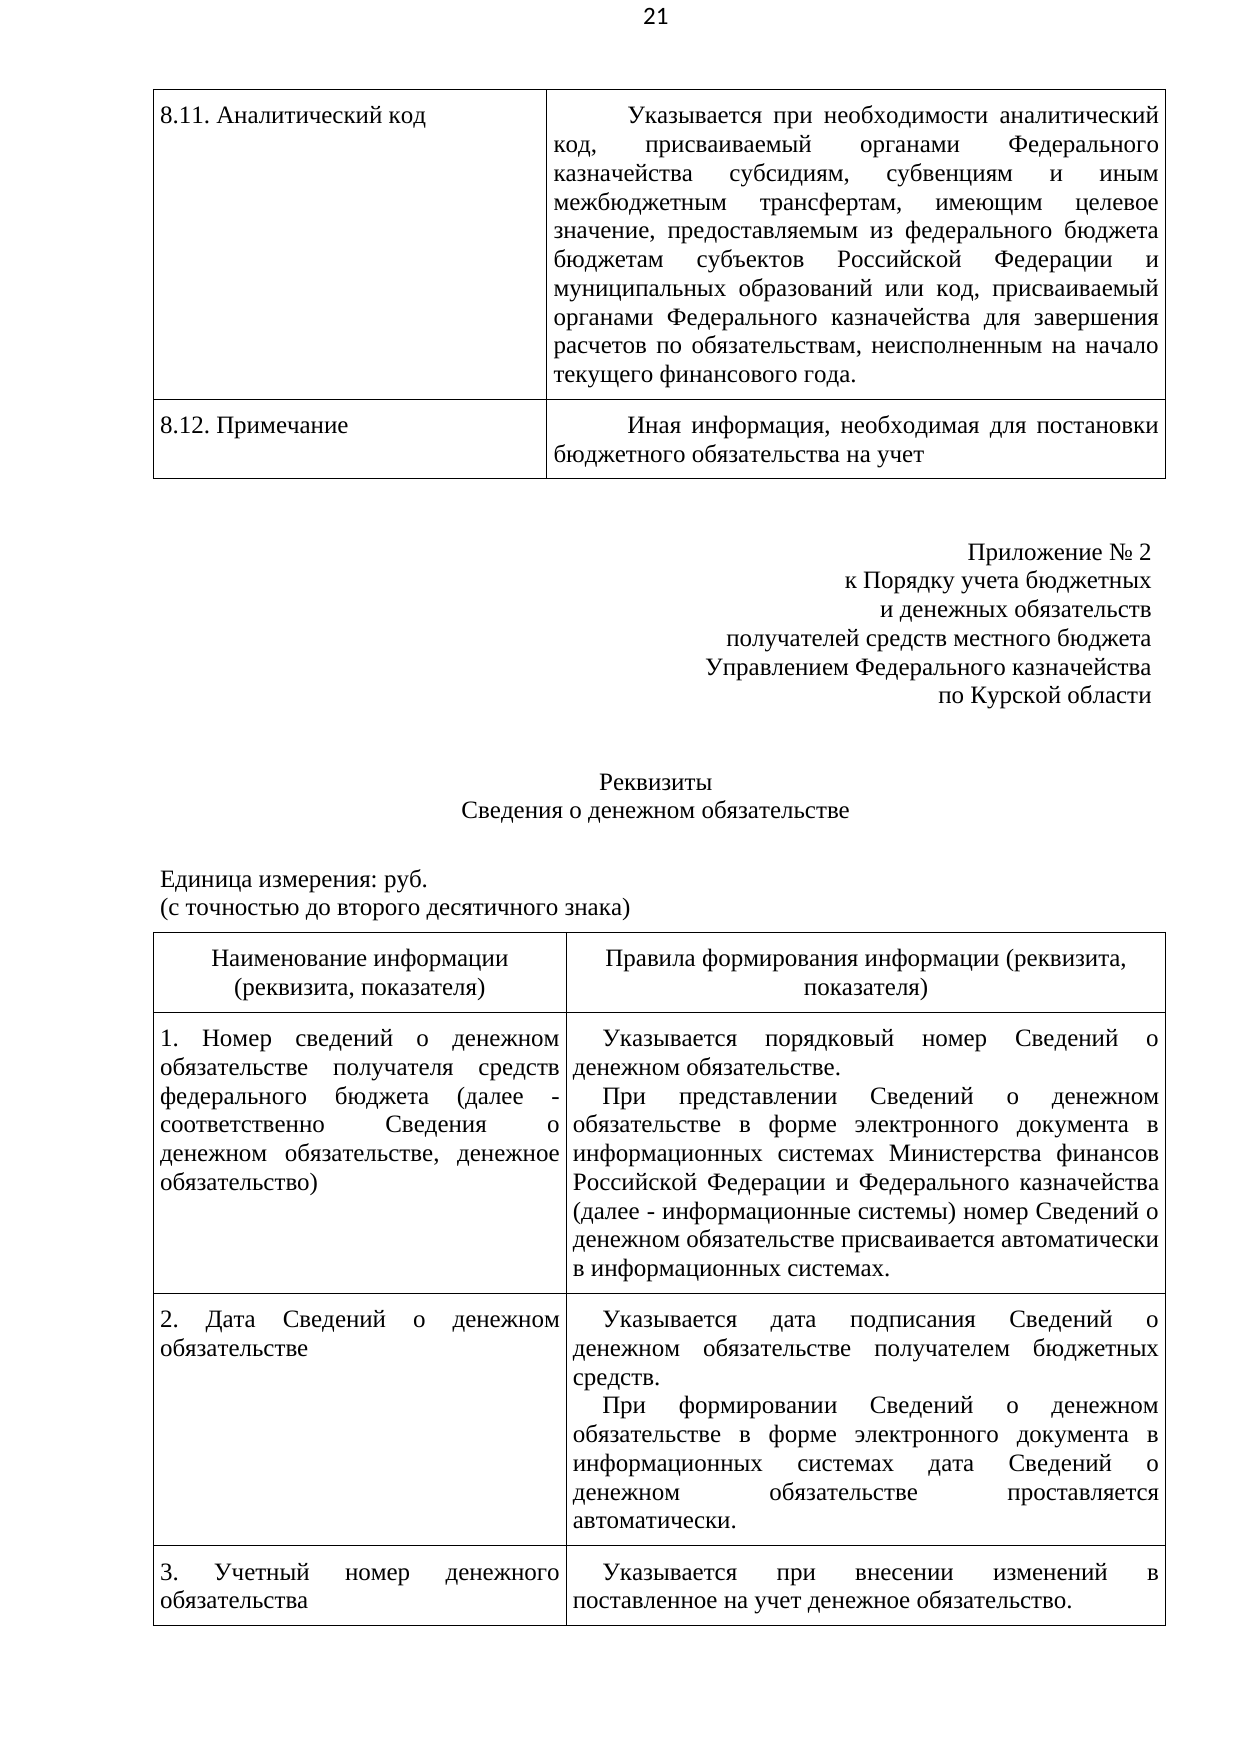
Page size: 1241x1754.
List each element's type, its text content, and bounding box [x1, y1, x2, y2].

table_cell Указывается дата подписания Сведений о денежном обязательстве получателем бюджетных средств. При формировании Сведений о денежном обязательстве в форме электронного документа в информационных системах дата Сведений о денежном обязательстве проставляется автоматически. [567, 1294, 1165, 1545]
text по Курской области [159, 681, 1151, 709]
table_cell 2. Дата Сведений о денежном обязательстве [154, 1294, 566, 1545]
text Реквизиты [159, 767, 1152, 796]
table_cell 8.11. Аналитический код [154, 90, 546, 398]
table_cell 1. Номер сведений о денежном обязательстве получателя средств федерального бюджета (далее - соответственно Сведения о денежном обязательстве, денежное обязательство) [154, 1013, 566, 1293]
text и денежных обязательств [159, 594, 1151, 623]
text Приложение № 2 [159, 537, 1151, 566]
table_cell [154, 1546, 566, 1625]
table_cell Правила формирования информации (реквизита, показателя) [567, 933, 1165, 1012]
text Сведения о денежном обязательстве [159, 796, 1152, 824]
table_cell 8.12. Примечание [154, 400, 546, 478]
table_cell Наименование информации (реквизита, показателя) [154, 933, 566, 1012]
table_header Единица измерения: руб. (с точностью до второго десятичного знака) [153, 853, 1166, 932]
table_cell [567, 1546, 1165, 1625]
text Управлением Федерального казначейства [159, 652, 1151, 681]
table_cell Указывается при необходимости аналитический код, присваиваемый органами Федерального казначейства субсидиям, субвенциям и иным межбюджетным трансфертам, имеющим целевое значение, предоставляемым из федерального бюджета бюджетам субъектов Российской Федерации и муниципальных образований или код, присваиваемый органами Федерального казначейства для завершения расчетов по обязательствам, неисполненным на начало текущего финансового года. [547, 90, 1165, 398]
table_cell Иная информация, необходимая для постановки бюджетного обязательства на учет [547, 400, 1165, 478]
text к Порядку учета бюджетных [159, 566, 1151, 594]
text получателей средств местного бюджета [159, 623, 1151, 652]
table_cell Указывается порядковый номер Сведений о денежном обязательстве. При представлении Сведений о денежном обязательстве в форме электронного документа в информационных системах Министерства финансов Российской Федерации и Федерального казначейства (далее - информационные системы) номер Сведений о денежном обязательстве присваивается автоматически в информационных системах. [567, 1013, 1165, 1293]
